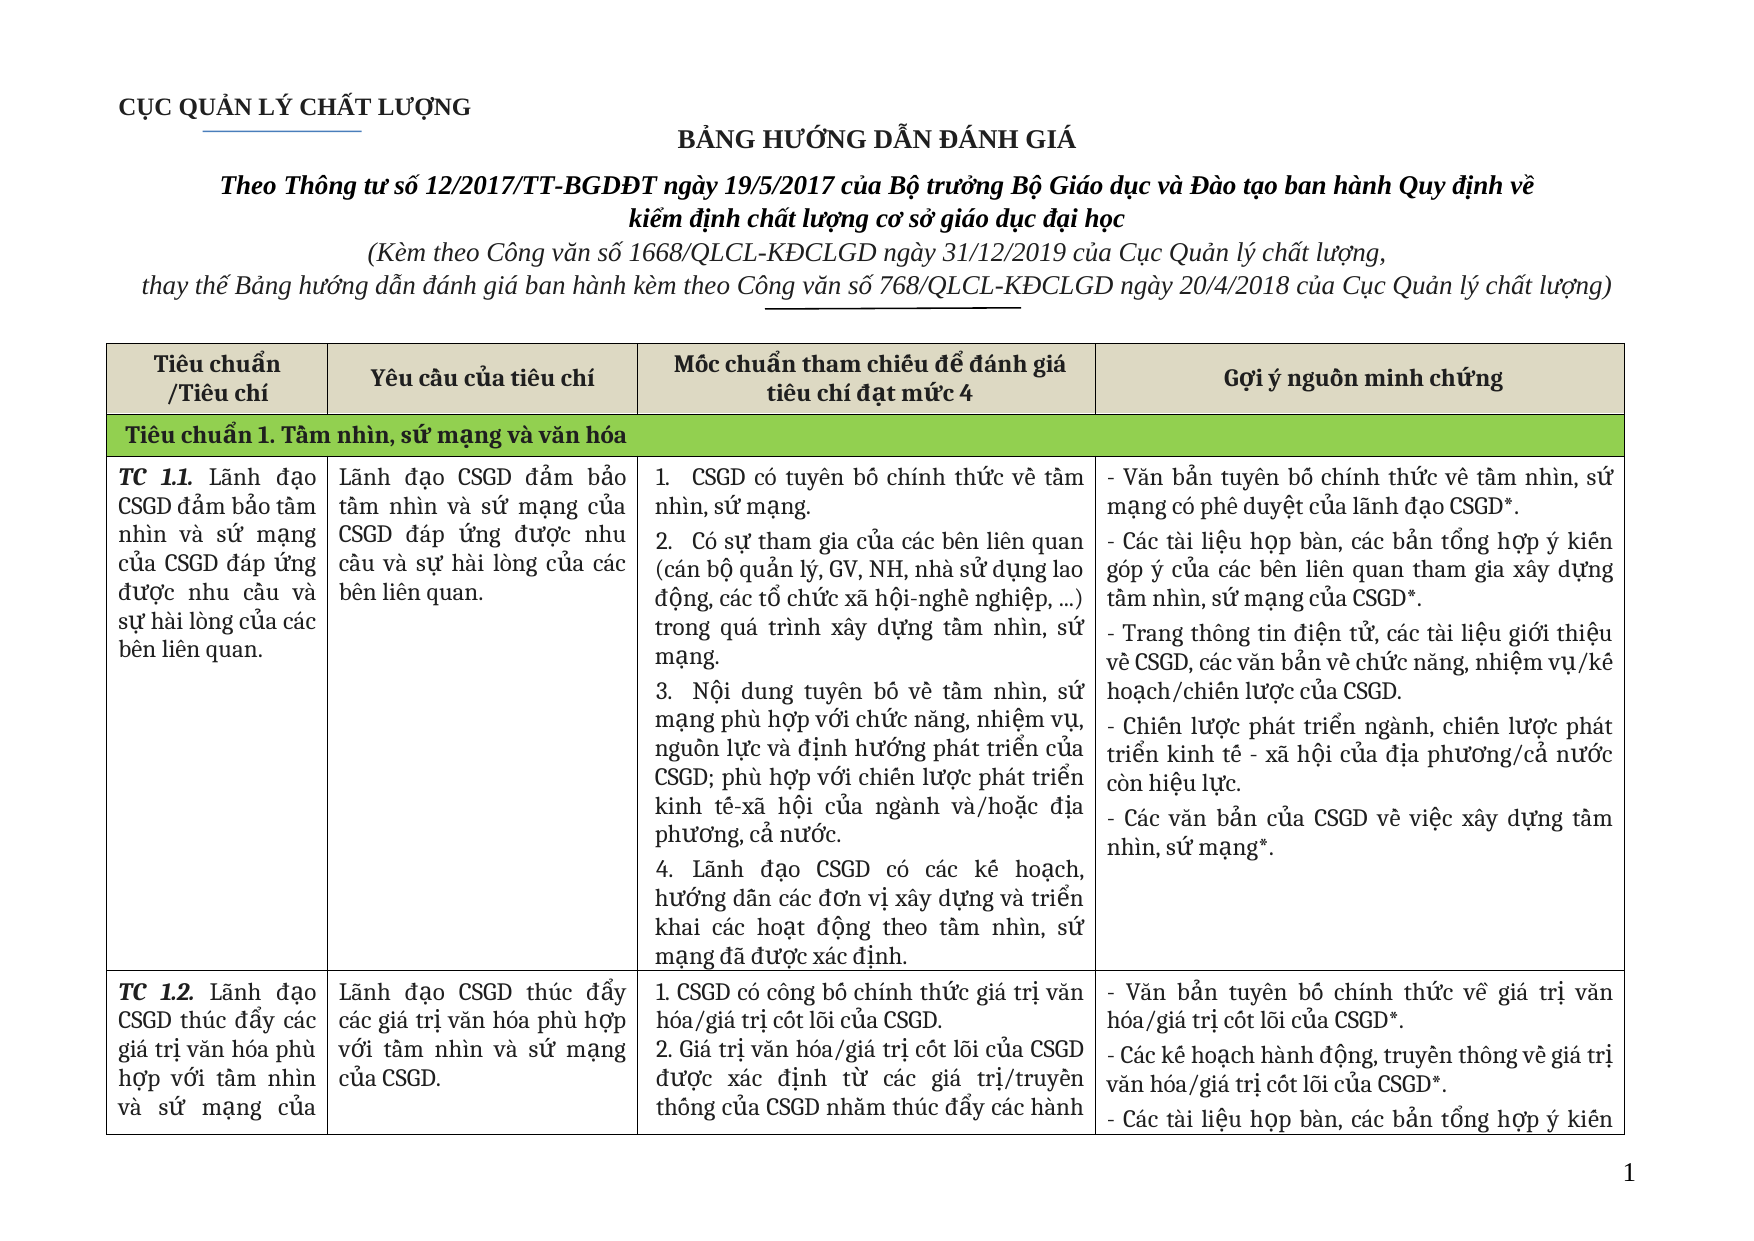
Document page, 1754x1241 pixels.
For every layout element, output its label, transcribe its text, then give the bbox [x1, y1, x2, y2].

text Theo Thông tư số 12/2017/TT-BGDĐT ngày 19/5/2017 của Bộ trưởng Bộ Giáo dục và Đào tạo ban hành Quy định về [118, 168, 1636, 201]
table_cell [107, 971, 327, 1134]
text CỤC QUẢN LÝ CHẤT LƯỢNG [118, 89, 1636, 122]
table_cell CSGD có tuyên bố chính thức về tầm nhìn, sứ mạng. Có sự tham gia của các bên liên quan (cán bộ quản lý, GV, NH, nhà sử dụng lao động, các tổ chức xã hội-nghề nghiệp, ...) trong quá trình xây dựng tầm nhìn, sứ mạng. Nội dung tuyên bố về tầm nhìn, sứ mạng phù hợp với chức năng, nhiệm vụ, nguồn lực và định hướng phát triển của CSGD; phù hợp với chiến lược phát triển kinh tế-xã hội của ngành và/hoặc địa phương, cả nước. Lãnh đạo CSGD có các kế hoạch, hướng dẫn các đơn vị xây dựng và triển khai các hoạt động theo tầm nhìn, sứ mạng đã được xác định. [638, 457, 1095, 970]
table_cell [1096, 971, 1624, 1134]
text (Kèm theo Công văn số 1668/QLCL-KĐCLGD ngày 31/12/2019 của Cục Quản lý chất lượng, [118, 234, 1636, 268]
text kiểm định chất lượng cơ sở giáo dục đại học [118, 201, 1636, 234]
table_header Gợi ý nguồn minh chứng [1096, 344, 1624, 413]
table_header Tiêu chuẩn /Tiêu chí [107, 344, 327, 413]
text BẢNG HƯỚNG DẪN ĐÁNH GIÁ [118, 122, 1636, 155]
table_cell - Văn bản tuyên bố chính thức về tầm nhìn, sứ mạng có phê duyệt của lãnh đạo CSGD*. - Các tài liệu họp bàn, các bản tổng hợp ý kiến góp ý của các bên liên quan tham gia xây dựng tầm nhìn, sứ mạng của CSGD*. - Trang thông tin điện tử, các tài liệu giới thiệu về CSGD, các văn bản về chức năng, nhiệm vụ/kế hoạch/chiến lược của CSGD. - Chiến lược phát triển ngành, chiến lược phát triển kinh tế - xã hội của địa phương/cả nước còn hiệu lực. - Các văn bản của CSGD về việc xây dựng tầm nhìn, sứ mạng*. [1096, 457, 1624, 970]
table_cell TC 1.1. Lãnh đạo CSGD đảm bảo tầm nhìn và sứ mạng của CSGD đáp ứng được nhu cầu và sự hài lòng của các bên liên quan. [107, 457, 327, 970]
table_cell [638, 971, 1095, 1134]
table_header Yêu cầu của tiêu chí [328, 344, 637, 413]
table_header Mốc chuẩn tham chiếu để đánh giá tiêu chí đạt mức 4 [638, 344, 1095, 413]
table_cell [328, 971, 637, 1134]
text thay thế Bảng hướng dẫn đánh giá ban hành kèm theo Công văn số 768/QLCL-KĐCLGD ngày 20/4/2018 của Cục Quản lý chất lượng) [118, 268, 1636, 301]
table_cell Lãnh đạo CSGD đảm bảo tầm nhìn và sứ mạng của CSGD đáp ứng được nhu cầu và sự hài lòng của các bên liên quan. [328, 457, 637, 970]
table_cell Tiêu chuẩn 1. Tầm nhìn, sứ mạng và văn hóa [107, 415, 1624, 456]
